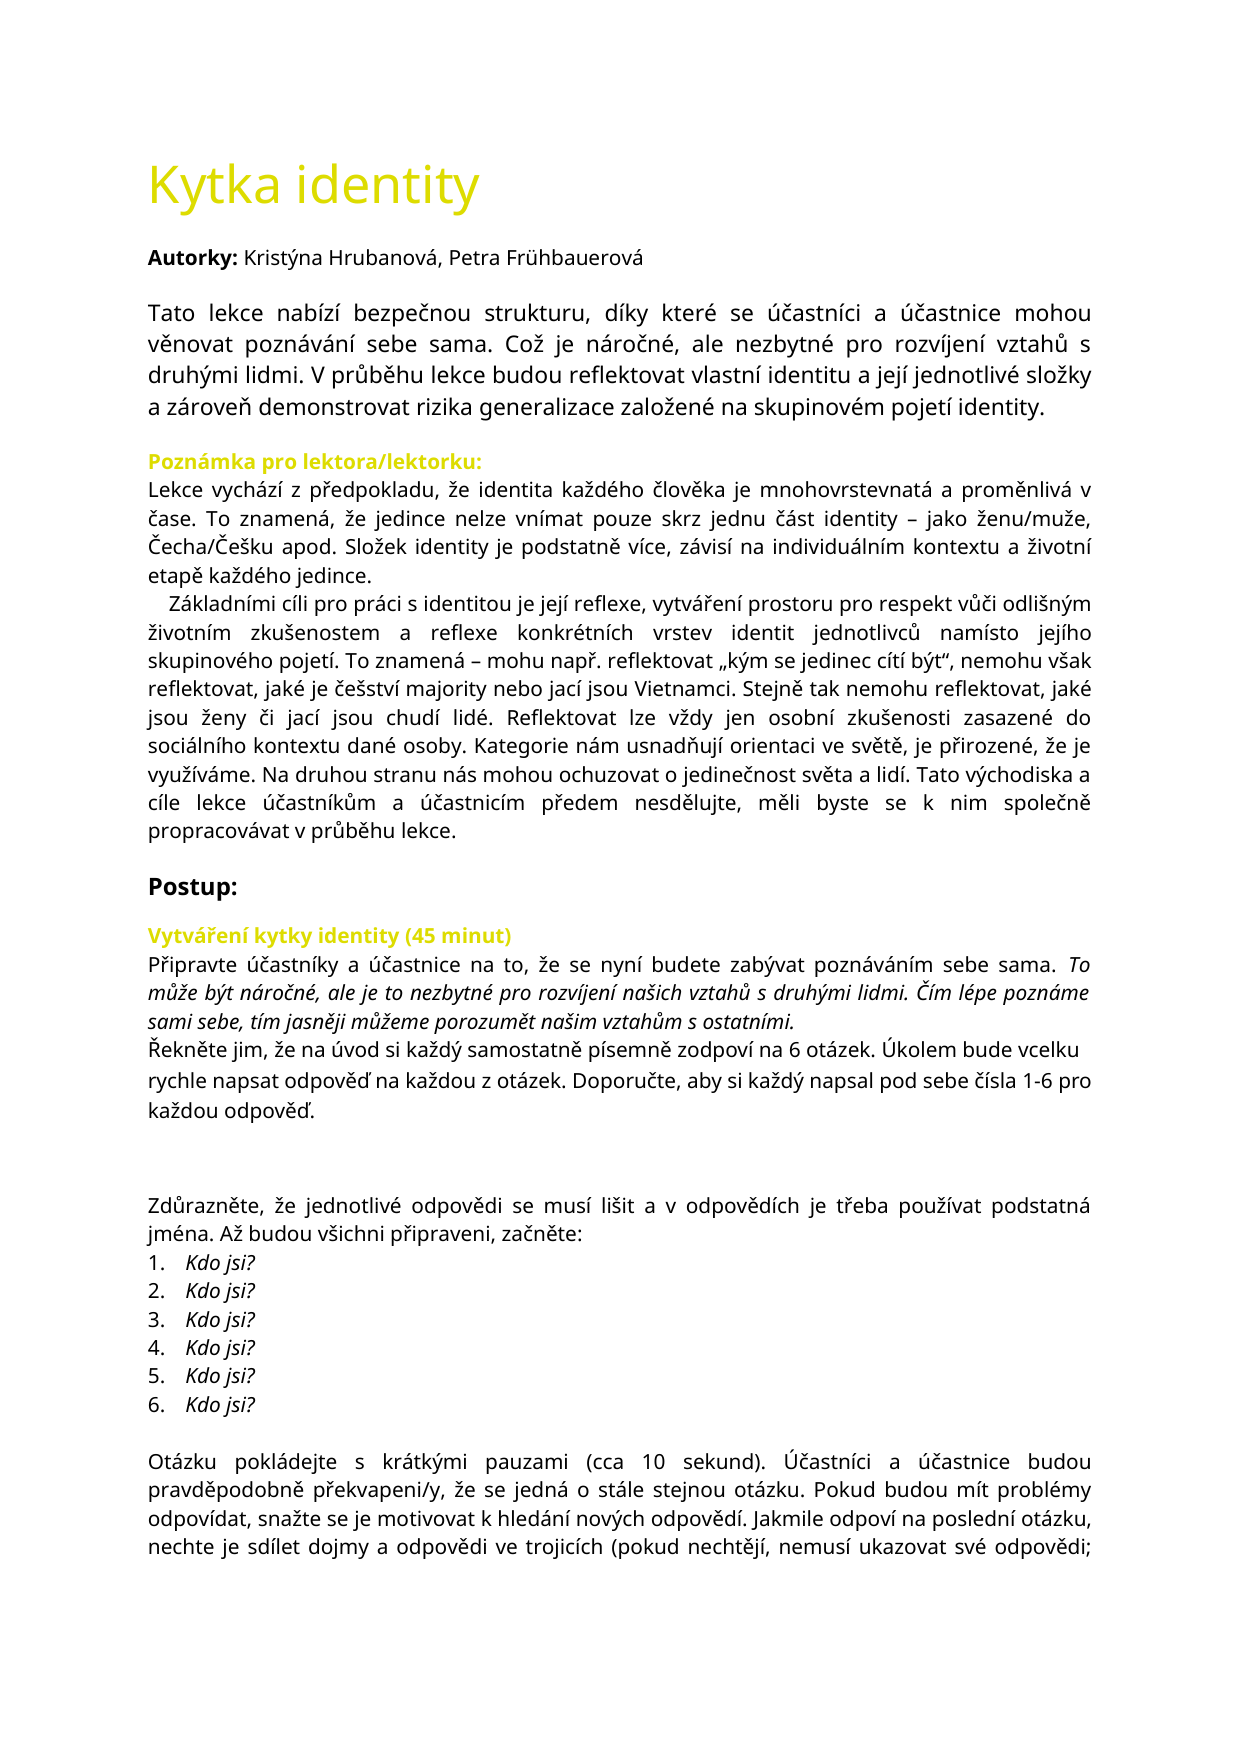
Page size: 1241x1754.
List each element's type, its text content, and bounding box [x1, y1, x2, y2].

list Kdo jsi? [148, 1362, 1093, 1390]
text Autorky: Kristýna Hrubanová, Petra Frühbauerová [148, 243, 1093, 272]
text Lekce vychází z předpokladu, že identita každého člověka je mnohovrstevnatá a proměnlivá v čase. To znamená, že jedince nelze vnímat pouze skrz jednu část identity – jako ženu/muže, Čecha/Češku apod. Složek identity je podstatně více, závisí na individuálním kontextu a životní etapě každého jedince. [148, 475, 1093, 589]
text Postup: [148, 870, 1093, 903]
text Poznámka pro lektora/lektorku: [148, 447, 1093, 475]
text Vytváření kytky identity (45 minut) [148, 921, 1093, 950]
list Kdo jsi? [148, 1248, 1093, 1276]
list Kdo jsi? [148, 1305, 1093, 1333]
list Kdo jsi? [148, 1390, 1093, 1418]
text Tato lekce nabízí bezpečnou strukturu, díky které se účastníci a účastnice mohou věnovat poznávání sebe sama. Což je náročné, ale nezbytné pro rozvíjení vztahů s druhými lidmi. V průběhu lekce budou reflektovat vlastní identitu a její jednotlivé složky a zároveň demonstrovat rizika generalizace založené na skupinovém pojetí identity. [148, 297, 1093, 422]
text Zdůrazněte, že jednotlivé odpovědi se musí lišit a v odpovědích je třeba používat podstatná jména. Až budou všichni připraveni, začněte: [148, 1191, 1093, 1248]
text Kytka identity [148, 148, 1093, 218]
text Připravte účastníky a účastnice na to, že se nyní budete zabývat poznáváním sebe sama. To může být náročné, ale je to nezbytné pro rozvíjení našich vztahů s druhými lidmi. Čím lépe poznáme sami sebe, tím jasněji můžeme porozumět našim vztahům s ostatními. [148, 950, 1093, 1035]
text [148, 1447, 1093, 1561]
list Kdo jsi? [148, 1276, 1093, 1305]
text Základními cíli pro práci s identitou je její reflexe, vytváření prostoru pro respekt vůči odlišným životním zkušenostem a reflexe konkrétních vrstev identit jednotlivců namísto jejího skupinového pojetí. To znamená – mohu např. reflektovat „kým se jedinec cítí být“, nemohu však reflektovat, jaké je češství majority nebo jací jsou Vietnamci. Stejně tak nemohu reflektovat, jaké jsou ženy či jací jsou chudí lidé. Reflektovat lze vždy jen osobní zkušenosti zasazené do sociálního kontextu dané osoby. Kategorie nám usnadňují orientaci ve světě, je přirozené, že je využíváme. Na druhou stranu nás mohou ochuzovat o jedinečnost světa a lidí. Tato východiska a cíle lekce účastníkům a účastnicím předem nesdělujte, měli byste se k nim společně propracovávat v průběhu lekce. [148, 589, 1093, 845]
text Řekněte jim, že na úvod si každý samostatně písemně zodpoví na 6 otázek. Úkolem bude vcelku rychle napsat odpověď na každou z otázek. Doporučte, aby si každý napsal pod sebe čísla 1-6 pro každou odpověď. [148, 1035, 1093, 1125]
list Kdo jsi? [148, 1333, 1093, 1362]
